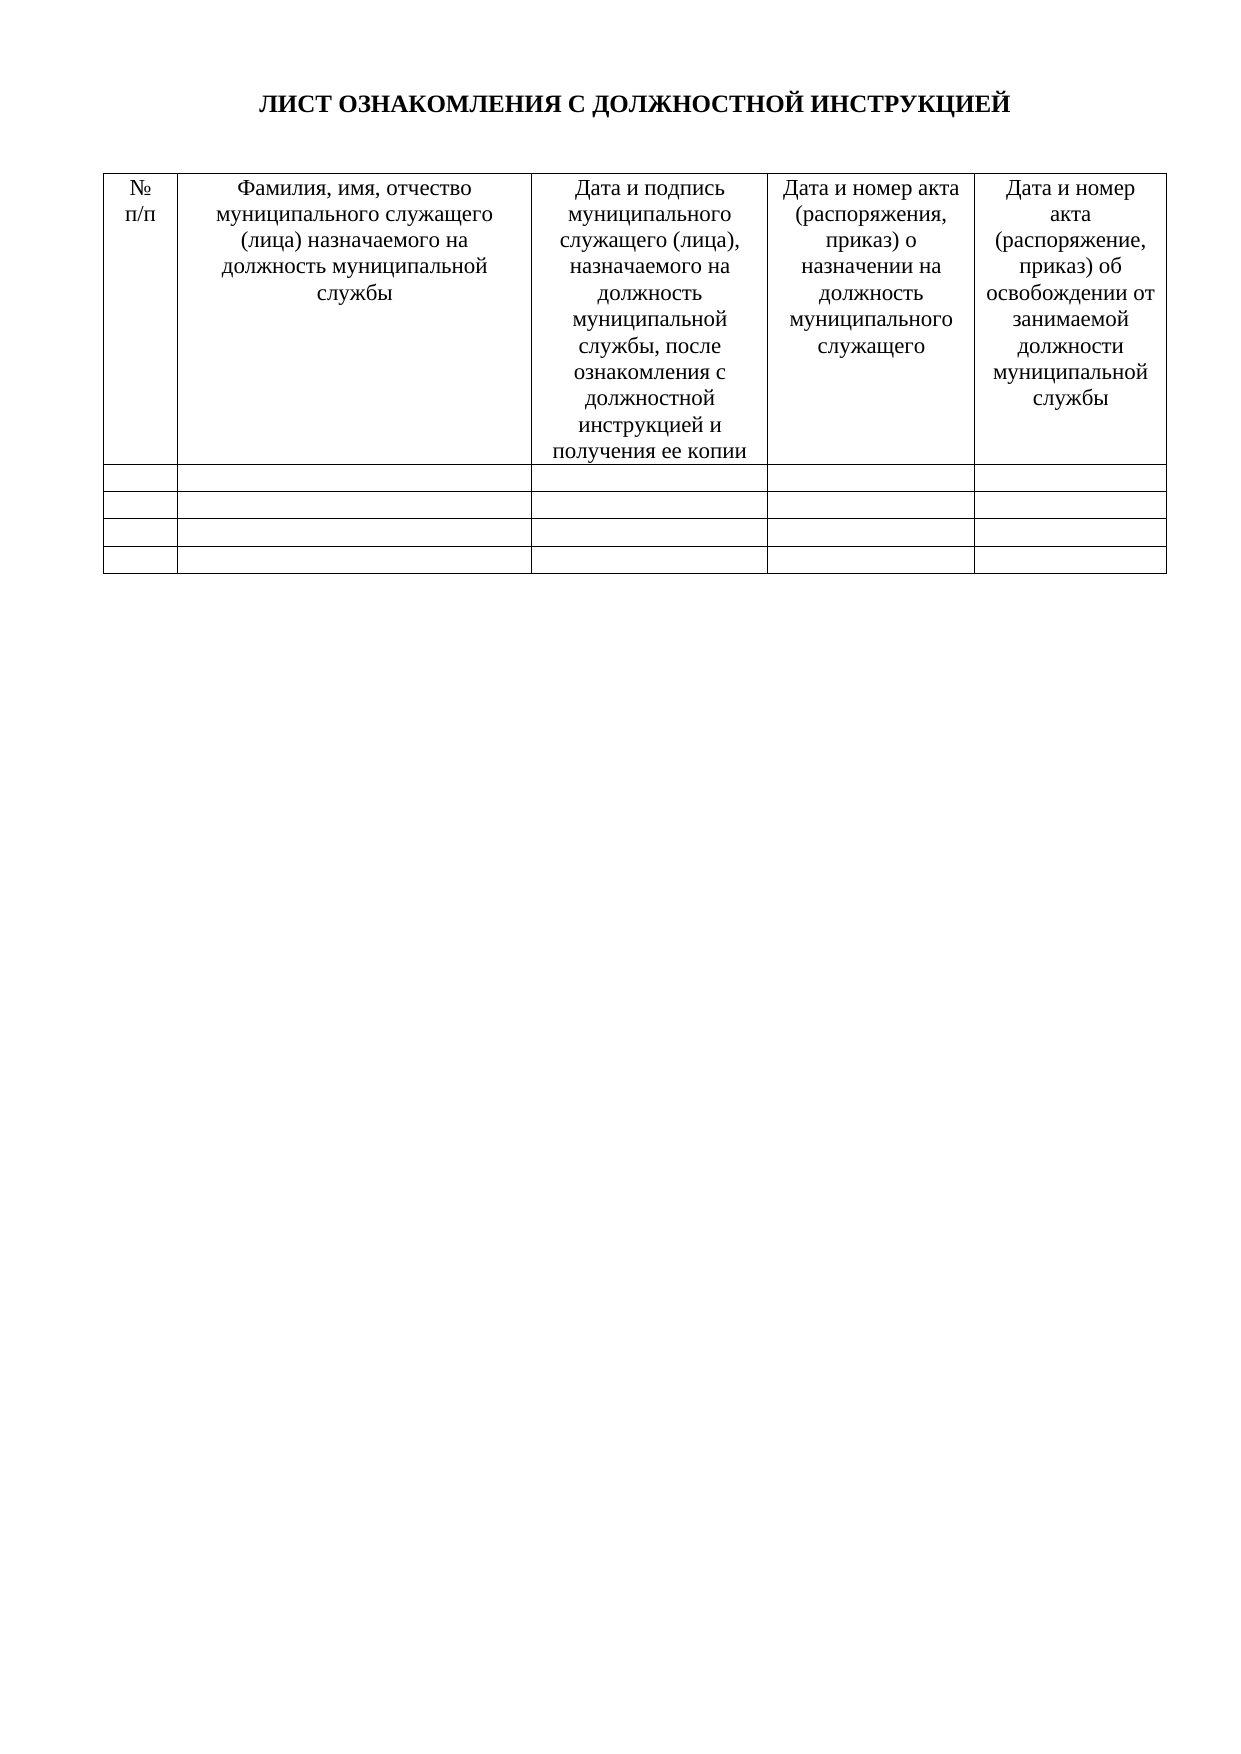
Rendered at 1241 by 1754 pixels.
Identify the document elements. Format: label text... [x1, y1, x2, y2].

table_cell [532, 492, 767, 518]
table_cell [178, 492, 531, 518]
table_cell [975, 519, 1166, 546]
table_cell [532, 547, 767, 573]
table_cell [768, 492, 974, 518]
table_header Дата и номер акта (распоряжения, приказ) о назначении на должность муниципального служащего [768, 174, 974, 463]
table_cell [104, 492, 177, 518]
table_cell [768, 547, 974, 573]
table_header Фамилия, имя, отчество муниципального служащего (лица) назначаемого на должность муниципальной службы [178, 174, 531, 463]
table_cell [975, 547, 1166, 573]
table_cell [975, 465, 1166, 491]
table_cell [532, 519, 767, 546]
table_cell [768, 465, 974, 491]
table_cell [104, 547, 177, 573]
table_cell [104, 465, 177, 491]
table_cell [768, 519, 974, 546]
table_cell [178, 519, 531, 546]
table_header Дата и подпись муниципального служащего (лица), назначаемого на должность муниципальной службы, после ознакомления с должностной инструкцией и получения ее копии [532, 174, 767, 463]
table_cell [532, 465, 767, 491]
table_cell [178, 465, 531, 491]
table_cell [104, 519, 177, 546]
text ЛИСТ ОЗНАКОМЛЕНИЯ С ДОЛЖНОСТНОЙ ИНСТРУКЦИЕЙ [118, 89, 1152, 117]
table_header Дата и номер акта (распоряжение, приказ) об освобождении от занимаемой должности муниципальной службы [975, 174, 1166, 463]
table_cell [178, 547, 531, 573]
table_header № п/п [104, 174, 177, 463]
table_cell [975, 492, 1166, 518]
